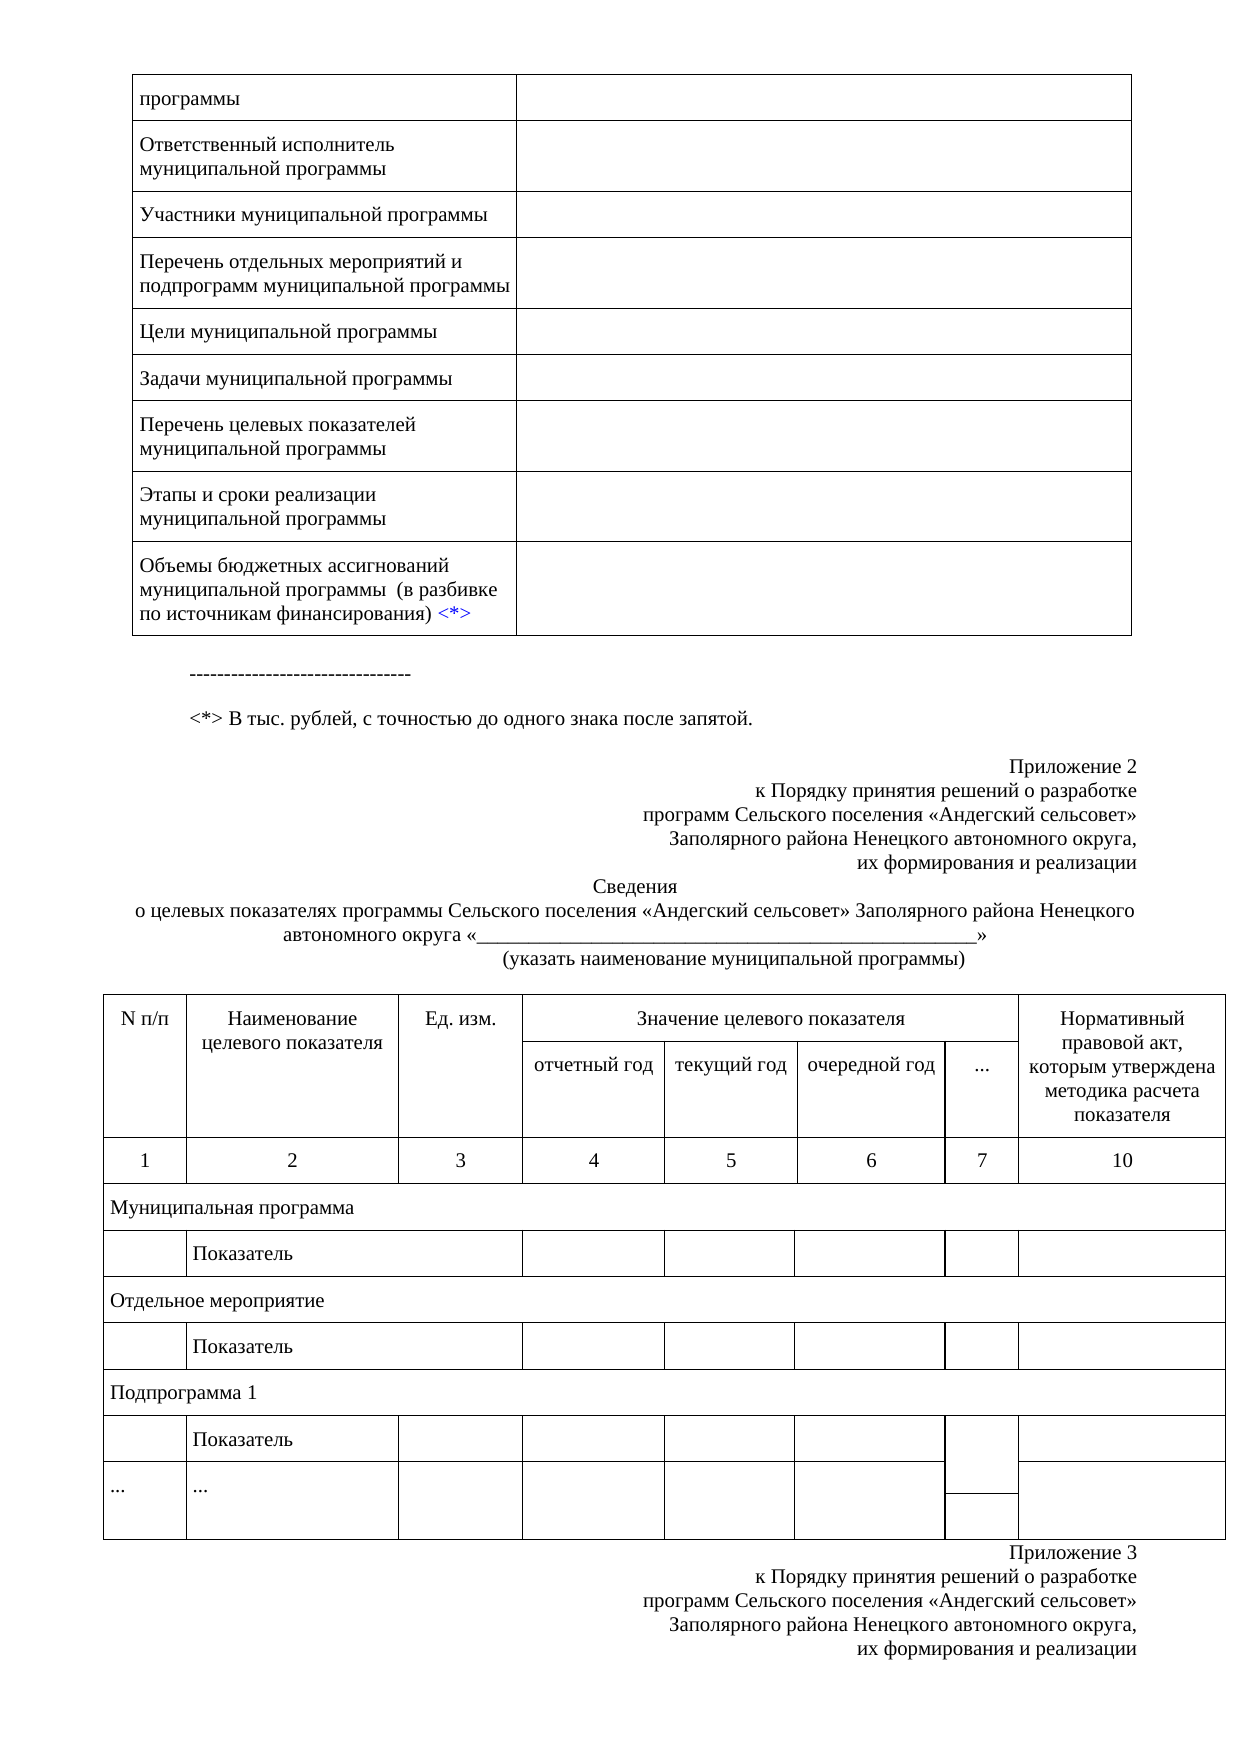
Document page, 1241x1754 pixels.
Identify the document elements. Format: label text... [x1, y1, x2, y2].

table_cell [523, 1462, 664, 1539]
table_cell [665, 1416, 794, 1461]
table_cell [399, 1416, 522, 1461]
table_cell [517, 238, 1131, 307]
text о целевых показателях программы Сельского поселения «Андегский сельсовет» Заполярного района Ненецкого автономного округа «________________________________________________» [133, 898, 1137, 946]
table_cell [795, 1323, 944, 1368]
table_cell [517, 309, 1131, 354]
table_cell [1019, 1416, 1225, 1461]
table_header Нормативный правовой акт, которым утверждена методика расчета показателя [1019, 995, 1225, 1137]
table_cell 10 [1019, 1138, 1225, 1183]
table_cell [104, 1416, 186, 1461]
text их формирования и реализации [133, 1636, 1137, 1660]
table_cell [1019, 1462, 1225, 1539]
table_cell текущий год [665, 1042, 797, 1137]
text <*> В тыс. рублей, с точностью до одного знака после запятой. [133, 705, 1137, 729]
text Сведения [133, 874, 1137, 898]
table_cell [523, 1323, 664, 1368]
table_cell [946, 1323, 1018, 1368]
text их формирования и реализации [133, 850, 1137, 874]
table_cell [1019, 1231, 1225, 1276]
table_cell ... [104, 1462, 186, 1539]
table_cell [946, 1231, 1018, 1276]
table_cell Участники муниципальной программы [133, 192, 516, 237]
table_cell Ответственный исполнитель муниципальной программы [133, 121, 516, 191]
table_cell 2 [187, 1138, 398, 1183]
table_cell Отдельное мероприятие [104, 1277, 1225, 1322]
table_cell [946, 1494, 1018, 1539]
text к Порядку принятия решений о разработке [133, 778, 1137, 802]
table_cell [1019, 1323, 1225, 1368]
text Заполярного района Ненецкого автономного округа, [133, 1612, 1137, 1636]
table_cell [523, 1416, 664, 1461]
table_cell [517, 192, 1131, 237]
table_cell Перечень целевых показателей муниципальной программы [133, 401, 516, 471]
table_cell [665, 1462, 794, 1539]
table_cell [946, 1416, 1018, 1492]
table_cell 1 [104, 1138, 186, 1183]
table_cell [517, 542, 1131, 635]
table_cell [517, 121, 1131, 191]
table_cell Подпрограмма 1 [104, 1370, 1225, 1415]
table_cell [795, 1462, 944, 1539]
table_cell 3 [399, 1138, 522, 1183]
table_cell 6 [798, 1138, 944, 1183]
table_header Наименование целевого показателя [187, 995, 398, 1137]
table_cell [517, 472, 1131, 541]
text программ Сельского поселения «Андегский сельсовет» [133, 1588, 1137, 1612]
text -------------------------------- [133, 661, 1137, 684]
text Приложение 3 [133, 1540, 1137, 1564]
text (указать наименование муниципальной программы) [133, 946, 1137, 970]
table_cell Задачи муниципальной программы [133, 355, 516, 400]
table_cell Этапы и сроки реализации муниципальной программы [133, 472, 516, 541]
text к Порядку принятия решений о разработке [133, 1564, 1137, 1588]
table_cell [517, 355, 1131, 400]
text Заполярного района Ненецкого автономного округа, [133, 826, 1137, 850]
table_cell Показатель [187, 1416, 398, 1461]
table_cell [517, 401, 1131, 471]
table_cell Цели муниципальной программы [133, 309, 516, 354]
table_cell отчетный год [523, 1042, 664, 1137]
table_cell [399, 1462, 522, 1539]
table_cell 4 [523, 1138, 664, 1183]
table_cell [104, 1323, 186, 1368]
table_cell [523, 1231, 664, 1276]
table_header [133, 75, 516, 120]
table_cell 5 [665, 1138, 797, 1183]
table_cell ... [187, 1462, 398, 1539]
table_cell очередной год [798, 1042, 944, 1137]
table_header [517, 75, 1131, 120]
table_cell [795, 1231, 944, 1276]
table_cell Перечень отдельных мероприятий и подпрограмм муниципальной программы [133, 238, 516, 307]
table_header N п/п [104, 995, 186, 1137]
table_header Ед. изм. [399, 995, 522, 1137]
table_header Значение целевого показателя [523, 995, 1018, 1041]
table_cell Показатель [187, 1323, 522, 1368]
text программ Сельского поселения «Андегский сельсовет» [133, 802, 1137, 826]
table_cell Объемы бюджетных ассигнований муниципальной программы (в разбивке по источникам финансирования) <*> [133, 542, 516, 635]
table_cell [104, 1231, 186, 1276]
table_cell [665, 1231, 794, 1276]
text Приложение 2 [133, 753, 1137, 778]
table_cell Муниципальная программа [104, 1184, 1225, 1229]
table_cell Показатель [187, 1231, 522, 1276]
table_cell [665, 1323, 794, 1368]
table_cell [795, 1416, 944, 1461]
table_cell ... [946, 1042, 1018, 1137]
table_cell 7 [946, 1138, 1018, 1183]
